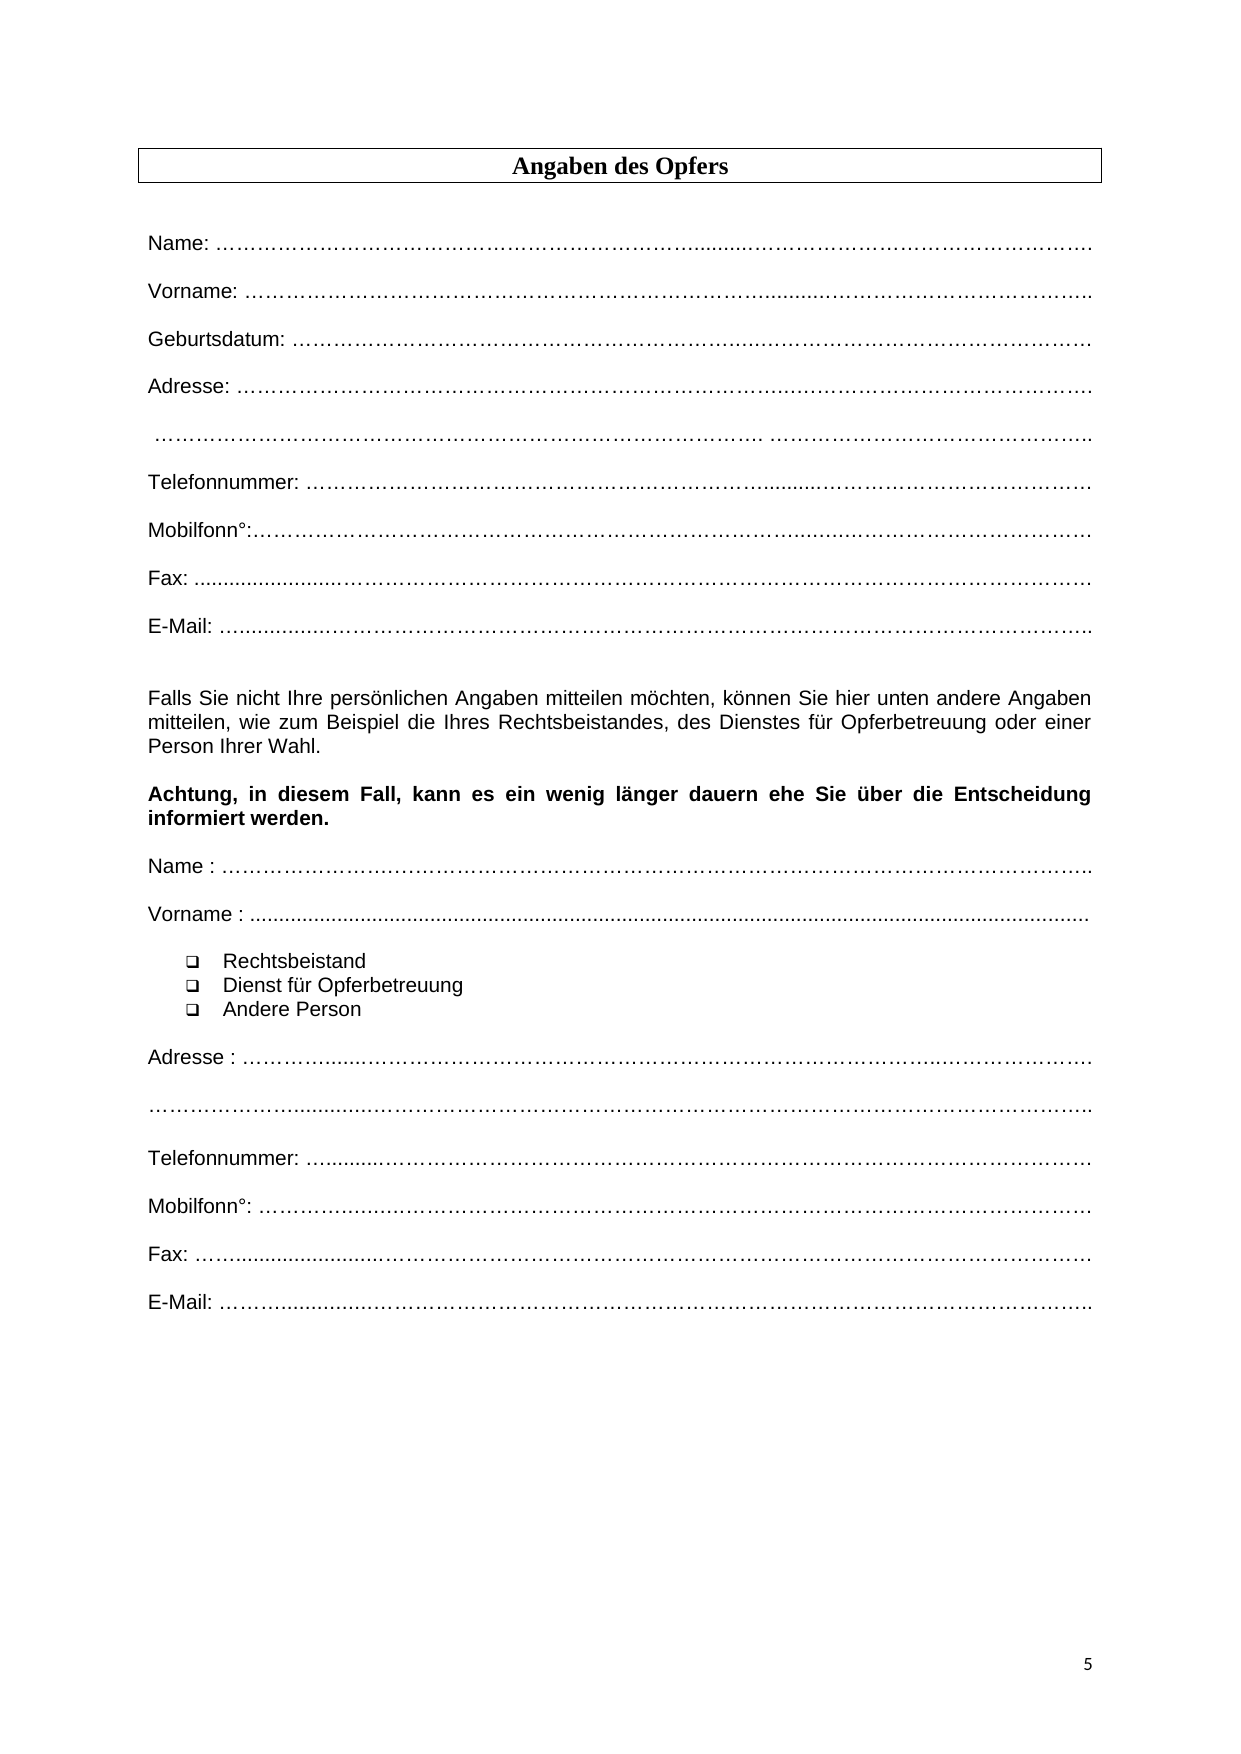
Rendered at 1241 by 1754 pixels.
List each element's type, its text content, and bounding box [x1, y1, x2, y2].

text …………………………………………………………………………… ……………………………………….. [148, 422, 1093, 446]
text Vorname : [148, 901, 1093, 925]
text Adresse : ………… ………………………………………………………………………..…………………. [148, 1045, 1093, 1069]
text E-Mail: ……… ………………………………………………………………………………………….. [148, 1290, 1093, 1314]
text Geburtsdatum: ……………………………………………………… ……………………………………… [148, 326, 1093, 350]
text Fax: …… ………………………………………………………………………………………… [148, 1242, 1093, 1266]
text Telefonnummer: ………………………………………………………… ………………………………… [148, 470, 1093, 494]
text E-Mail: … ……………………………………………………………………………………………….. [148, 614, 1093, 638]
text Vorname: ………………………………………………………………… ……………………………….. [148, 278, 1093, 302]
text Telefonnummer: … ………………………………………………………………………………………… [148, 1146, 1093, 1170]
text Fax: ……………………………………………………………………………………………… [148, 566, 1093, 590]
list Dienst für Opferbetreuung [185, 973, 1093, 997]
list Rechtsbeistand [185, 949, 1093, 973]
text Mobilfonn°: ………… ……………………………………………………………………………………… [148, 1194, 1093, 1218]
text Adresse: …………………………………………………………………… …………………………………. [148, 374, 1093, 398]
text Name : …………………… …………………………………………………………………………………….. [148, 853, 1093, 877]
text ………………… ………………………………………………………………………………………….. [148, 1093, 1093, 1117]
list Andere Person [185, 997, 1093, 1021]
text Mobilfonn°:…………………………………………………………………… …………………………… [148, 518, 1093, 542]
text Angaben des Opfers [139, 149, 1101, 182]
text Name: …………………………………………………………… …………………………………………. [148, 231, 1093, 254]
text Falls Sie nicht Ihre persönlichen Angaben mitteilen möchten, können Sie hier unten andere Angaben mitteilen, wie zum Beispiel die Ihres Rechtsbeistandes, des Dienstes für Opferbetreuung oder einer Person Ihrer Wahl. [148, 686, 1093, 758]
text Achtung, in diesem Fall, kann es ein wenig länger dauern ehe Sie über die Entscheidung informiert werden. [148, 782, 1093, 829]
